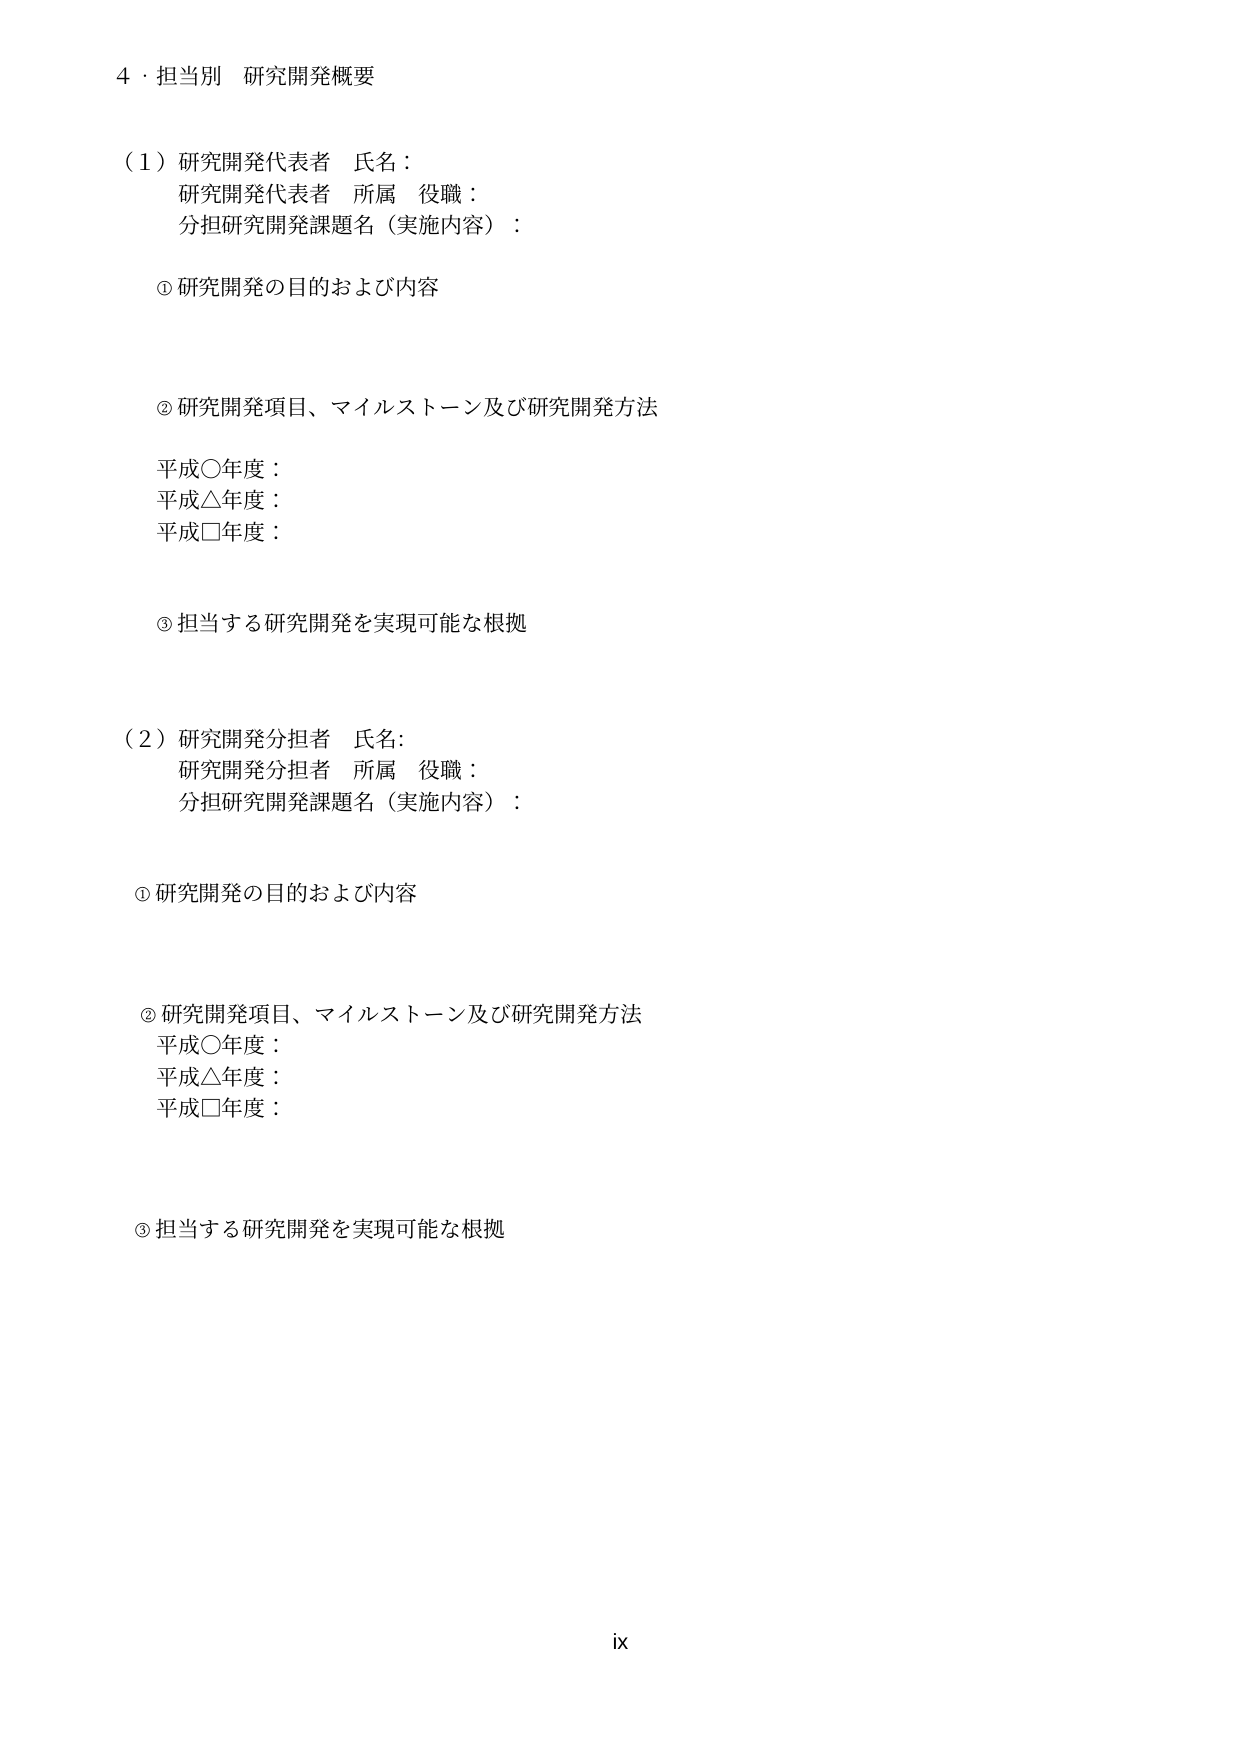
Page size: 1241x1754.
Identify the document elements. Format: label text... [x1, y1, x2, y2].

text （２）研究開発分担者 氏名： [112, 722, 1128, 754]
text （１）研究開発代表者 氏名： [112, 146, 1128, 177]
text 研究開発分担者 所属 役職： [112, 754, 1128, 785]
text 平成○年度： [112, 1029, 1128, 1060]
text 平成○年度： [112, 452, 1128, 483]
text ①研究開発の目的および内容 [112, 270, 1128, 301]
text 平成□年度： [112, 515, 1128, 546]
text ②研究開発項目、マイルストーン及び研究開発方法 [112, 997, 1128, 1029]
text 分担研究開発課題名（実施内容）： [112, 208, 1128, 240]
text ③担当する研究開発を実現可能な根拠 [112, 606, 1128, 637]
text 平成△年度： [112, 1060, 1128, 1092]
text 分担研究開発課題名（実施内容）： [112, 785, 1128, 817]
text ①研究開発の目的および内容 [112, 876, 1128, 908]
text 研究開発代表者 所属 役職： [112, 177, 1128, 208]
text ③担当する研究開発を実現可能な根拠 [112, 1212, 1128, 1244]
text ４．担当別 研究開発概要 [112, 59, 1128, 91]
text ②研究開発項目、マイルストーン及び研究開発方法 [112, 391, 1128, 422]
text 平成△年度： [112, 483, 1128, 515]
text 平成□年度： [112, 1092, 1128, 1123]
